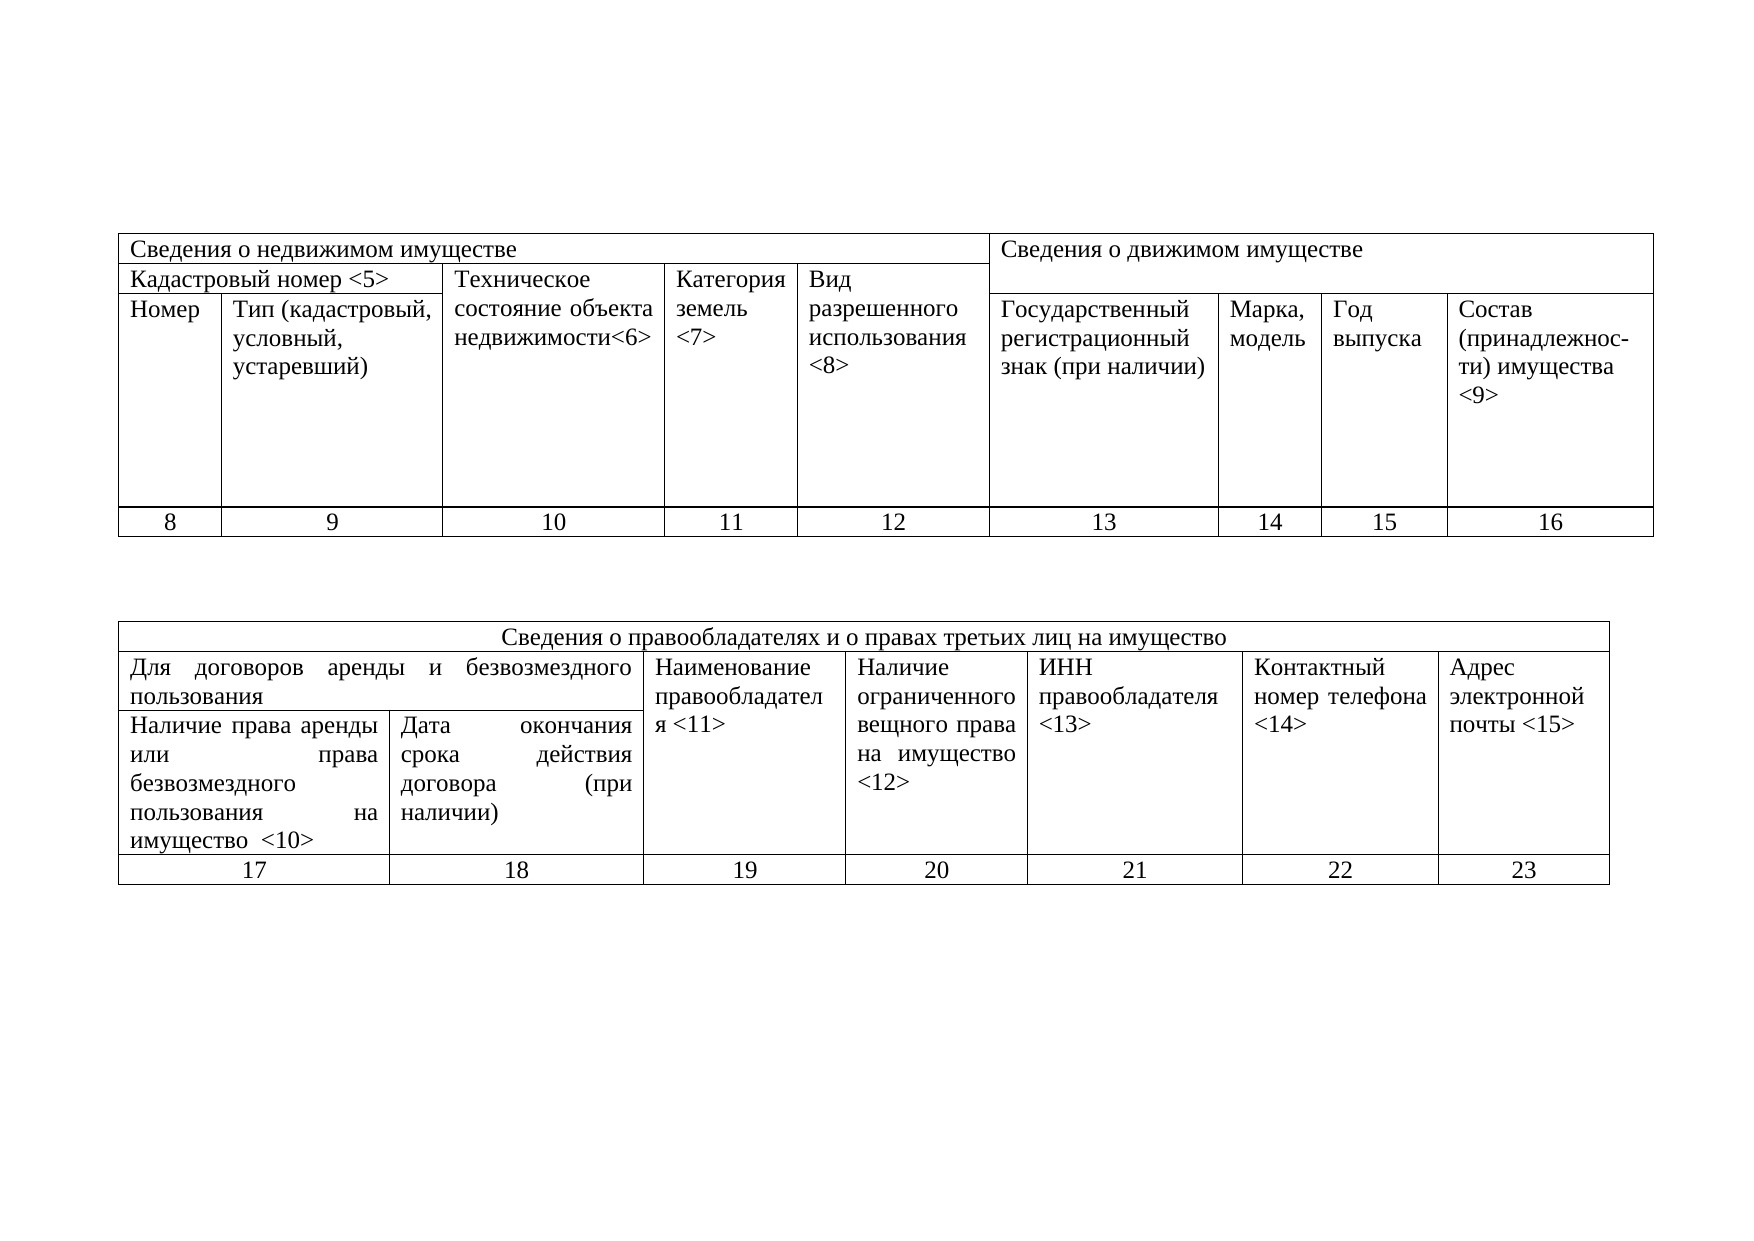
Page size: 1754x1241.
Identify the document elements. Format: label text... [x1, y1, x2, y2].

table_cell 21 [1028, 855, 1242, 884]
table_cell 12 [798, 508, 989, 536]
table_cell Категория земель <7> [665, 264, 797, 506]
table_cell 19 [644, 855, 845, 884]
table_cell 11 [665, 508, 797, 536]
table_cell Государственный регистрационный знак (при наличии) [990, 294, 1218, 506]
table_cell Для договоров аренды и безвозмездного пользования [119, 652, 643, 709]
table_cell 23 [1439, 855, 1609, 884]
table_cell 14 [1219, 508, 1321, 536]
table_header Сведения о недвижимом имуществе [119, 234, 989, 263]
table_cell 17 [119, 855, 389, 884]
table_cell 16 [1448, 508, 1653, 536]
table_cell 10 [443, 508, 664, 536]
table_cell Год выпуска [1322, 294, 1447, 506]
table_cell 20 [846, 855, 1027, 884]
table_cell Марка, модель [1219, 294, 1321, 506]
table_cell Адрес электронной почты <15> [1439, 652, 1609, 854]
table_cell Тип (кадастровый, условный, устаревший) [222, 294, 442, 506]
table_cell Номер [119, 294, 221, 506]
table_cell 18 [390, 855, 643, 884]
table_cell Кадастровый номер <5> [119, 264, 442, 293]
table_cell Наличие права аренды или права безвозмездного пользования на имущество <10> [119, 711, 389, 854]
table_cell 22 [1243, 855, 1438, 884]
table_cell Наименование правообладателя <11> [644, 652, 845, 854]
table_header Сведения о правообладателях и о правах третьих лиц на имущество [119, 622, 1609, 651]
table_cell Вид разрешенного использования <8> [798, 264, 989, 506]
table_cell 9 [222, 508, 442, 536]
table_cell Состав (принадлежнос-ти) имущества <9> [1448, 294, 1653, 506]
table_cell Наличие ограниченного вещного права на имущество <12> [846, 652, 1027, 854]
table_cell 13 [990, 508, 1218, 536]
table_cell Техническое состояние объекта недвижимости<6> [443, 264, 664, 506]
table_cell 15 [1322, 508, 1447, 536]
table_cell Контактный номер телефона <14> [1243, 652, 1438, 854]
table_cell ИНН правообладателя <13> [1028, 652, 1242, 854]
table_cell 8 [119, 508, 221, 536]
table_header Сведения о движимом имуществе [990, 234, 1653, 293]
table_cell Дата окончания срока действия договора (при наличии) [390, 711, 643, 854]
